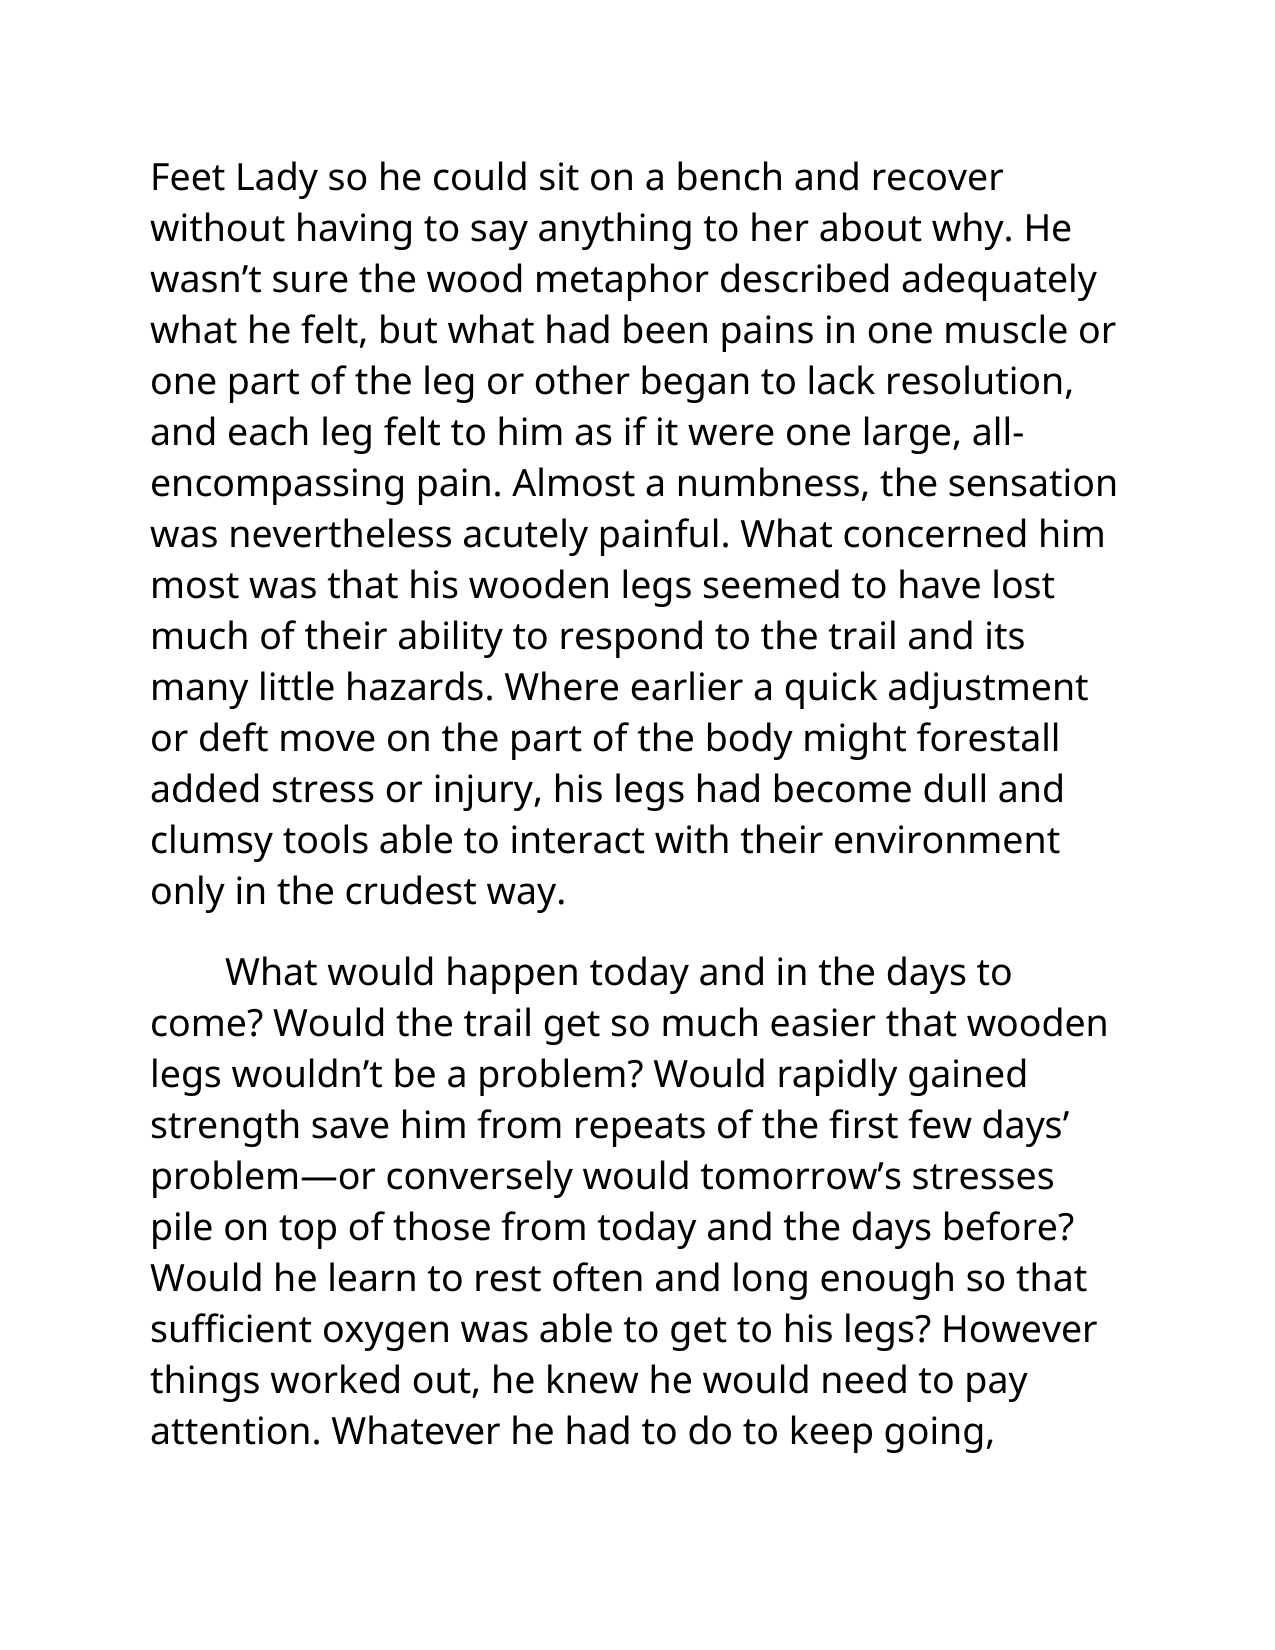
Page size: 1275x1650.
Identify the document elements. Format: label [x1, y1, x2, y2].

text [150, 945, 1125, 1455]
text [150, 150, 1125, 916]
